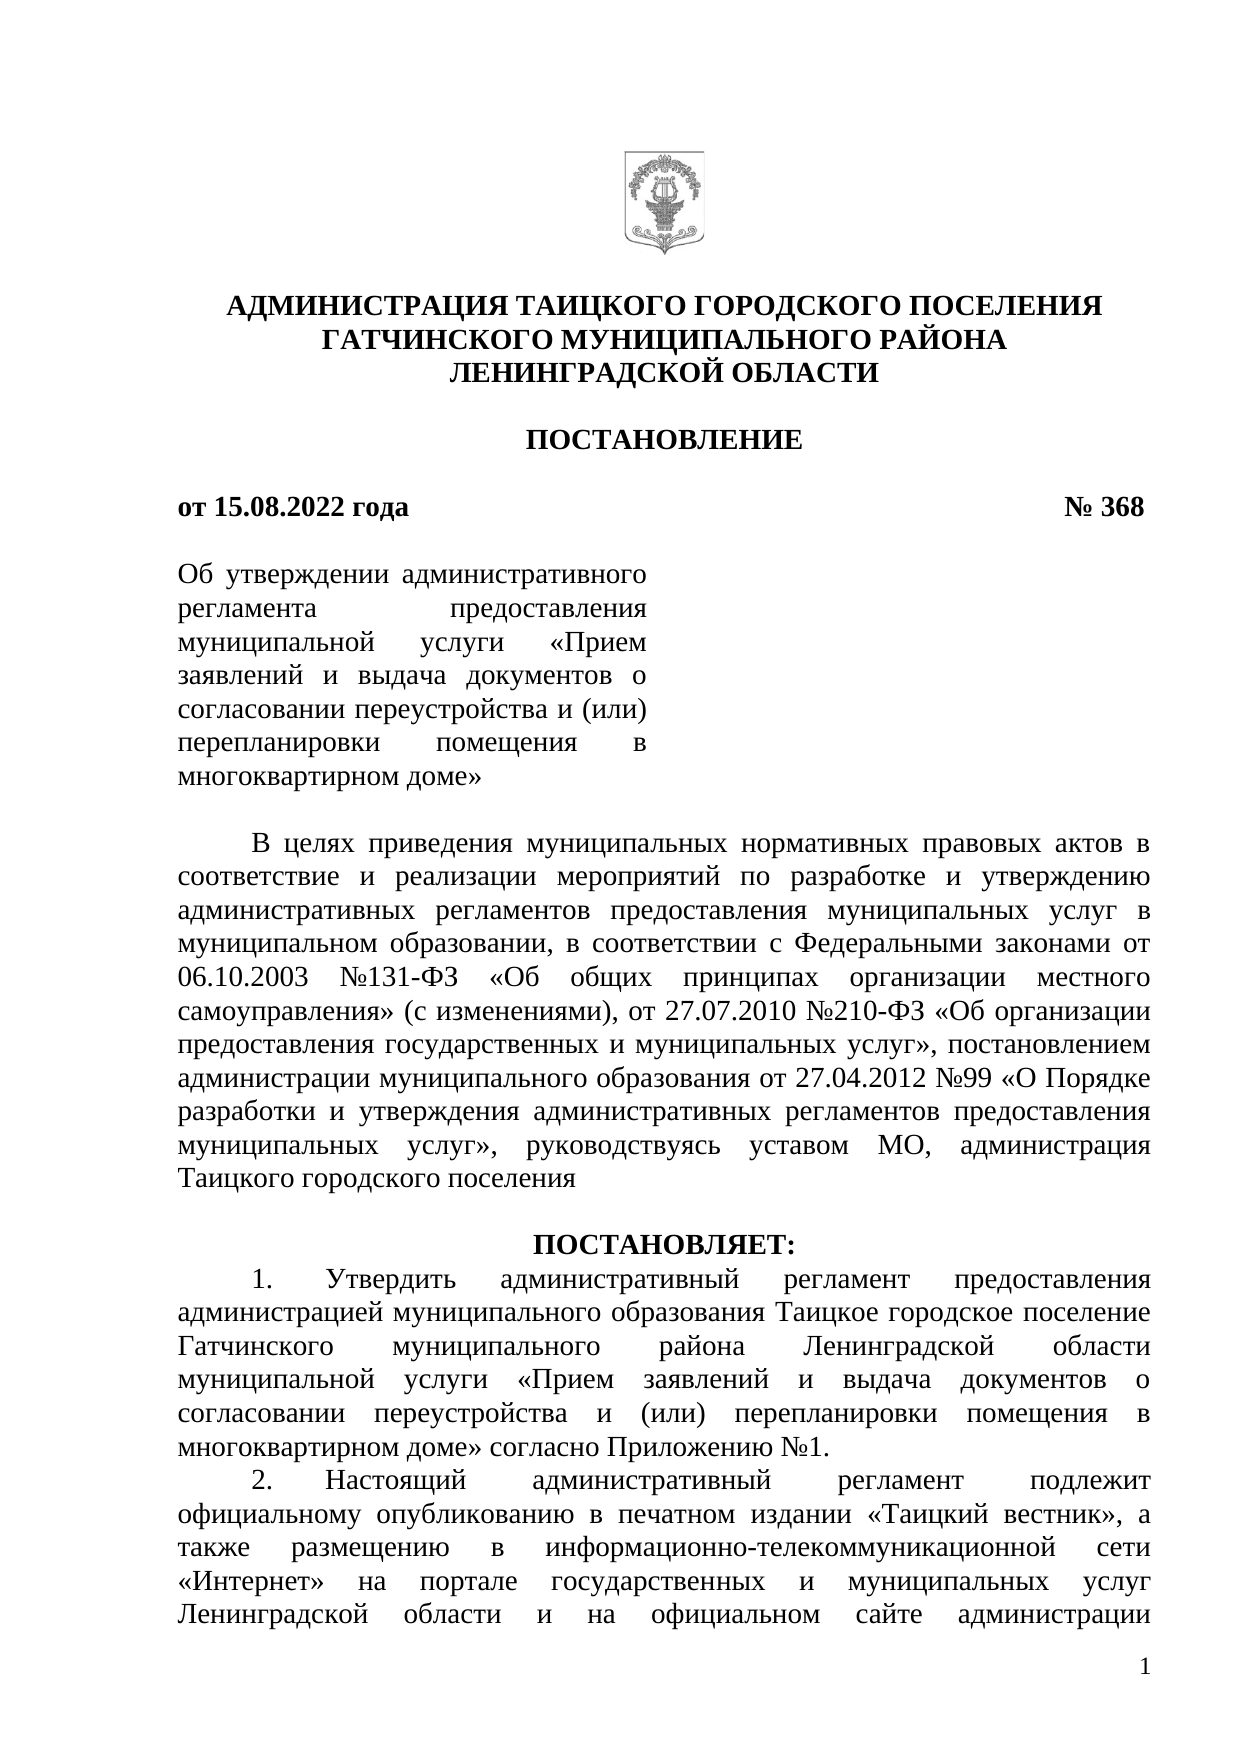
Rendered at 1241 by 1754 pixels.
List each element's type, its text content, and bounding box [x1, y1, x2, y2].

text В целях приведения муниципальных нормативных правовых актов в соответствие и реализации мероприятий по разработке и утверждению административных регламентов предоставления муниципальных услуг в муниципальном образовании, в соответствии с Федеральными законами от 06.10.2003 №131-ФЗ «Об общих принципах организации местного самоуправления» (с изменениями), от 27.07.2010 №210-ФЗ «Об организации предоставления государственных и муниципальных услуг», постановлением администрации муниципального образования от 27.04.2012 №99 «О Порядке разработки и утверждения административных регламентов предоставления муниципальных услуг», руководствуясь уставом МО, администрация Таицкого городского поселения [177, 825, 1152, 1194]
text Об утверждении административного регламента предоставления муниципальной услуги «Прием заявлений и выдача документов о согласовании переустройства и (или) перепланировки помещения в многоквартирном доме» [177, 557, 647, 791]
text от 15.08.2022 года № 368 [177, 489, 1152, 523]
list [177, 1462, 1152, 1630]
text ЛЕНИНГРАДСКОЙ ОБЛАСТИ [177, 355, 1152, 389]
list Утвердить административный регламент предоставления администрацией муниципального образования Таицкое городское поселение Гатчинского муниципального района Ленинградской области муниципальной услуги «Прием заявлений и выдача документов о согласовании переустройства и (или) перепланировки помещения в многоквартирном доме» согласно Приложению №1. [177, 1261, 1152, 1462]
text ПОСТАНОВЛЕНИЕ [177, 422, 1152, 456]
picture [624, 151, 705, 255]
text АДМИНИСТРАЦИЯ ТАИЦКОго ГОРОДСКОго ПОСЕЛЕНИя [177, 288, 1152, 322]
text ГАТЧИНСКОГО МУНИЦИПАЛЬНОГО РАЙОНА [177, 322, 1152, 355]
text ПОСТАНОВЛЯЕТ: [177, 1227, 1152, 1261]
